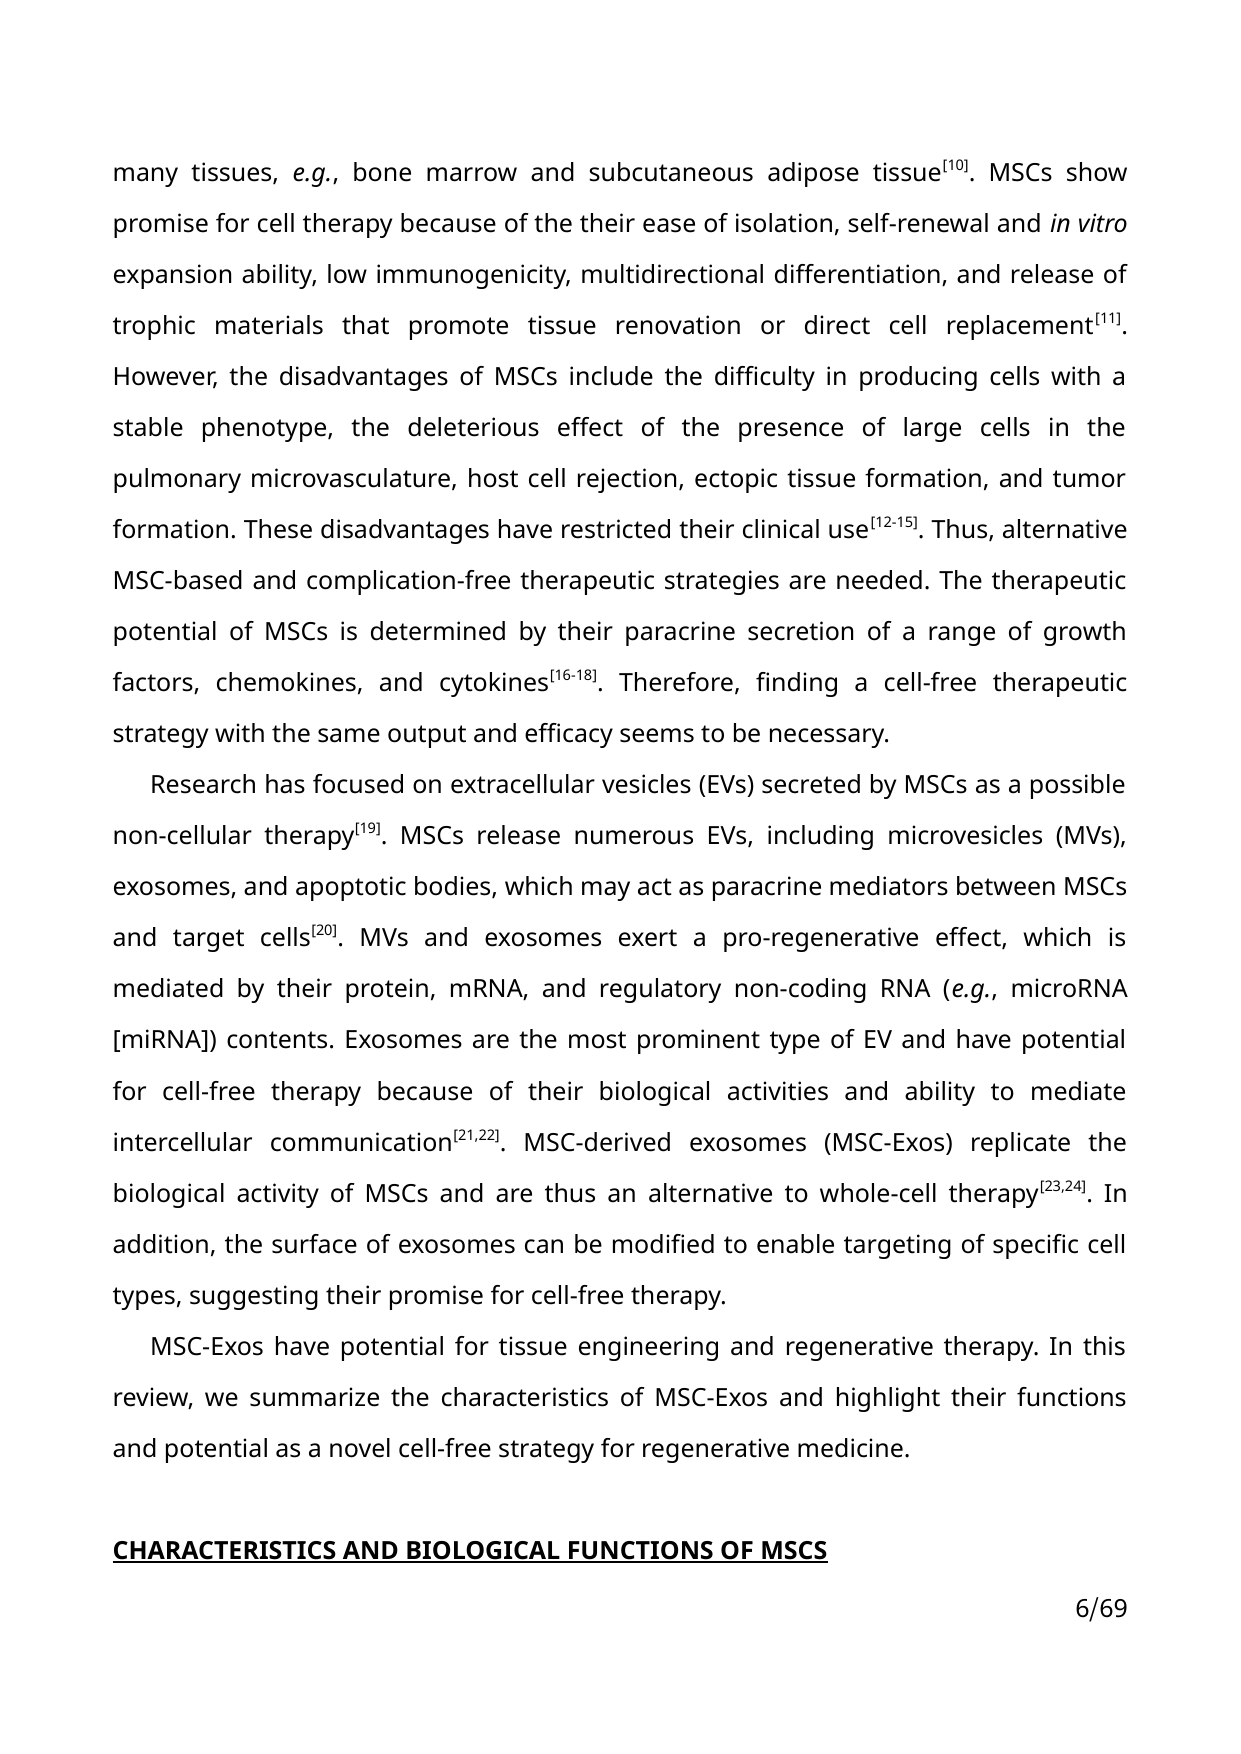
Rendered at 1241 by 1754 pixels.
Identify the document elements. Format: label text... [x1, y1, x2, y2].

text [112, 154, 1128, 750]
text Research has focused on extracellular vesicles (EVs) secreted by MSCs as a possible non-cellular therapy[19]. MSCs release numerous EVs, including microvesicles (MVs), exosomes, and apoptotic bodies, which may act as paracrine mediators between MSCs and target cells[20]. MVs and exosomes exert a pro-regenerative effect, which is mediated by their protein, mRNA, and regulatory non-coding RNA (e.g., microRNA [miRNA]) contents. Exosomes are the most prominent type of EV and have potential for cell-free therapy because of their biological activities and ability to mediate intercellular communication[21,22]. MSC-derived exosomes (MSC-Exos) replicate the biological activity of MSCs and are thus an alternative to whole-cell therapy[23,24]. In addition, the surface of exosomes can be modified to enable targeting of specific cell types, suggesting their promise for cell-free therapy. [112, 767, 1128, 1311]
text MSC-Exos have potential for tissue engineering and regenerative therapy. In this review, we summarize the characteristics of MSC-Exos and highlight their functions and potential as a novel cell-free strategy for regenerative medicine. [112, 1328, 1128, 1464]
list CHARACTERISTICS AND BIOLOGICAL FUNCTIONS OF MSCS [112, 1532, 1128, 1567]
